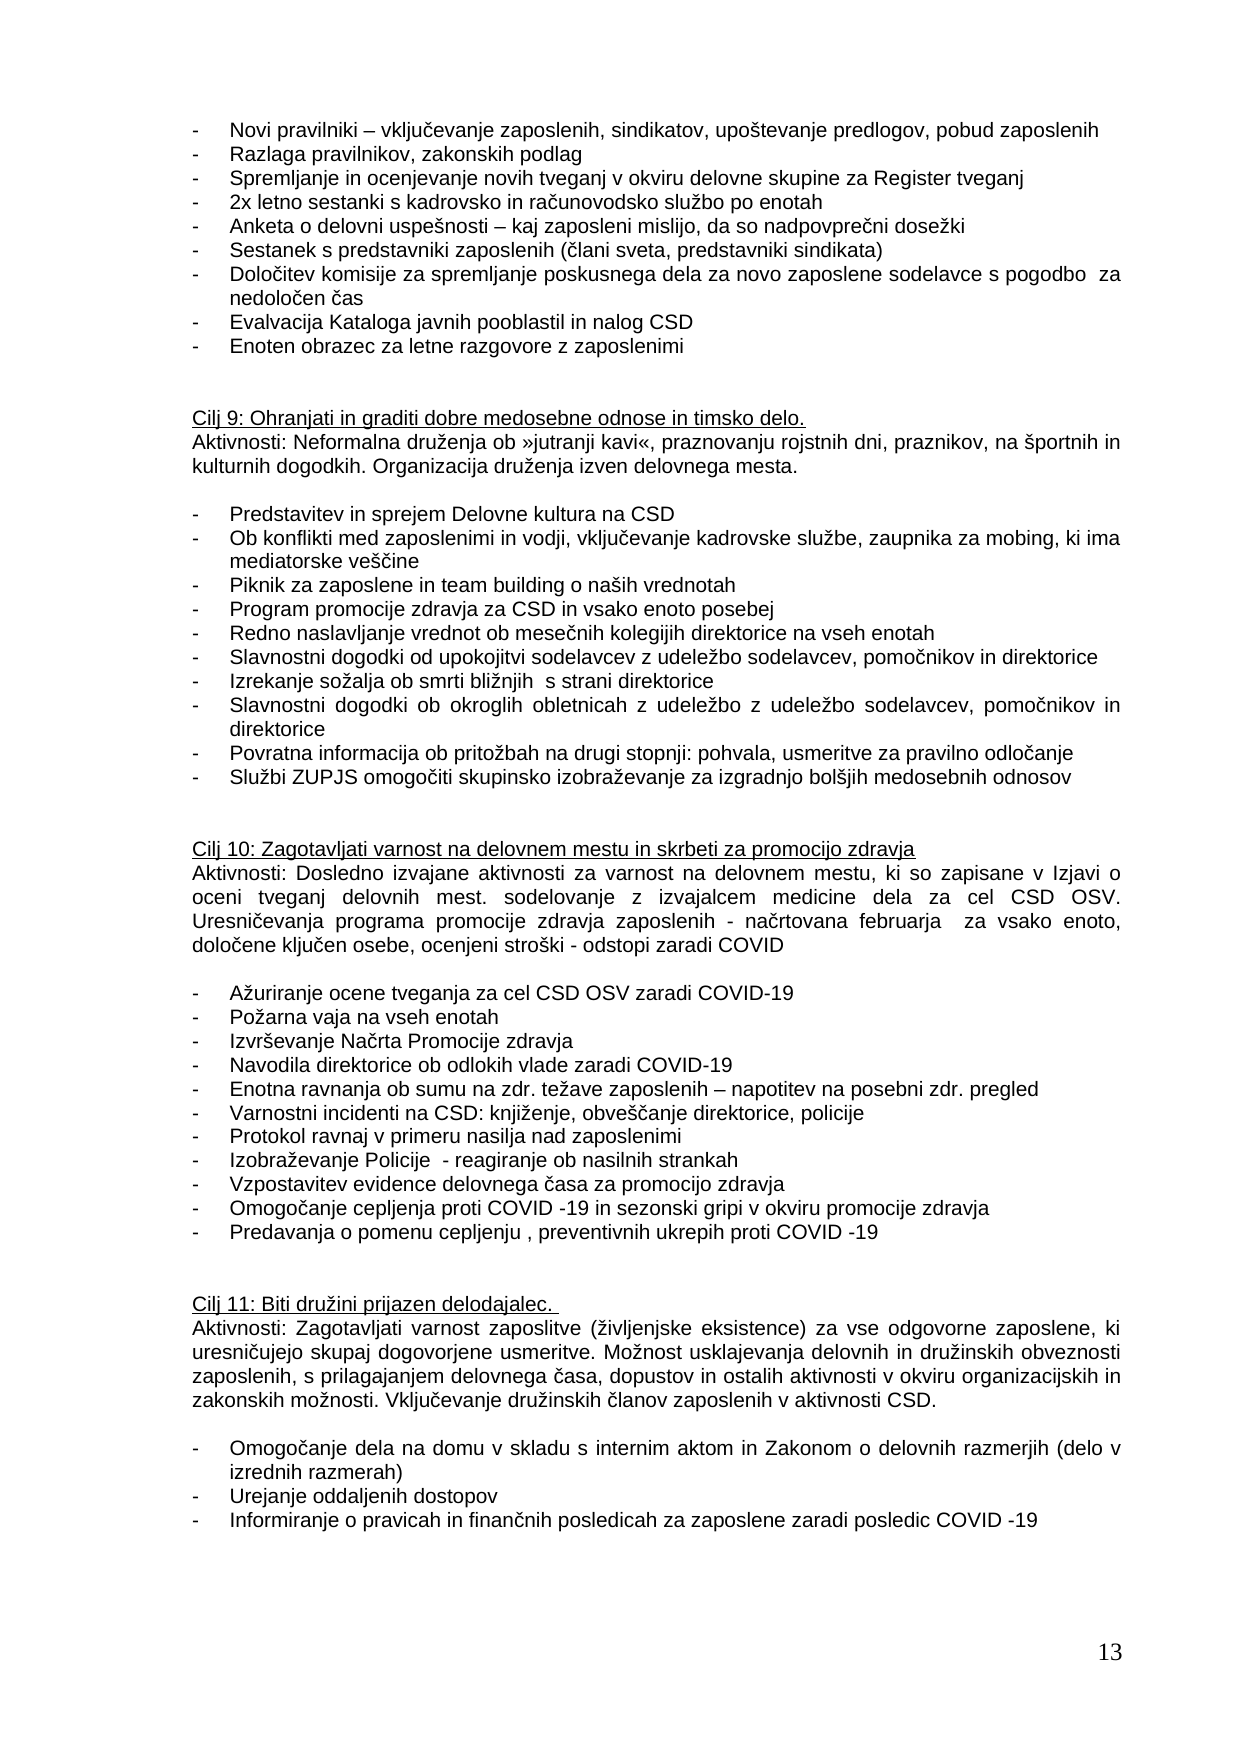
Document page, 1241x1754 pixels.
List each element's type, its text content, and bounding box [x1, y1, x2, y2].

list Slavnostni dogodki od upokojitvi sodelavcev z udeležbo sodelavcev, pomočnikov in direktorice [192, 645, 1122, 669]
list Enoten obrazec za letne razgovore z zaposlenimi [192, 334, 1122, 358]
list Protokol ravnaj v primeru nasilja nad zaposlenimi [192, 1124, 1122, 1148]
list Predstavitev in sprejem Delovne kultura na CSD [192, 501, 1122, 525]
list 2x letno sestanki s kadrovsko in računovodsko službo po enotah [192, 190, 1122, 214]
text Cilj 9: Ohranjati in graditi dobre medosebne odnose in timsko delo. [192, 406, 1122, 429]
list Omogočanje dela na domu v skladu s internim aktom in Zakonom o delovnih razmerjih (delo v izrednih razmerah) [192, 1436, 1122, 1484]
list Navodila direktorice ob odlokih vlade zaradi COVID-19 [192, 1052, 1122, 1076]
list Razlaga pravilnikov, zakonskih podlag [192, 142, 1122, 166]
list Izobraževanje Policije - reagiranje ob nasilnih strankah [192, 1148, 1122, 1172]
list Piknik za zaposlene in team building o naših vrednotah [192, 573, 1122, 597]
list Ob konflikti med zaposlenimi in vodji, vključevanje kadrovske službe, zaupnika za mobing, ki ima mediatorske veščine [192, 525, 1122, 573]
list Program promocije zdravja za CSD in vsako enoto posebej [192, 597, 1122, 621]
list Varnostni incidenti na CSD: knjiženje, obveščanje direktorice, policije [192, 1100, 1122, 1124]
list Informiranje o pravicah in finančnih posledicah za zaposlene zaradi posledic COVID -19 [192, 1508, 1122, 1532]
list Anketa o delovni uspešnosti – kaj zaposleni mislijo, da so nadpovprečni dosežki [192, 214, 1122, 238]
list Izrekanje sožalja ob smrti bližnjih s strani direktorice [192, 669, 1122, 693]
list Spremljanje in ocenjevanje novih tveganj v okviru delovne skupine za Register tveganj [192, 166, 1122, 190]
list Omogočanje cepljenja proti COVID -19 in sezonski gripi v okviru promocije zdravja [192, 1196, 1122, 1220]
list Ažuriranje ocene tveganja za cel CSD OSV zaradi COVID-19 [192, 981, 1122, 1004]
list Izvrševanje Načrta Promocije zdravja [192, 1028, 1122, 1052]
list Slavnostni dogodki ob okroglih obletnicah z udeležbo z udeležbo sodelavcev, pomočnikov in direktorice [192, 693, 1122, 741]
list Povratna informacija ob pritožbah na drugi stopnji: pohvala, usmeritve za pravilno odločanje [192, 741, 1122, 765]
text Cilj 11: Biti družini prijazen delodajalec. [192, 1292, 1122, 1316]
list Enotna ravnanja ob sumu na zdr. težave zaposlenih – napotitev na posebni zdr. pregled [192, 1076, 1122, 1100]
list Predavanja o pomenu cepljenju , preventivnih ukrepih proti COVID -19 [192, 1220, 1122, 1244]
list Sestanek s predstavniki zaposlenih (člani sveta, predstavniki sindikata) [192, 238, 1122, 262]
list Službi ZUPJS omogočiti skupinsko izobraževanje za izgradnjo bolšjih medosebnih odnosov [192, 765, 1122, 789]
list Urejanje oddaljenih dostopov [192, 1484, 1122, 1508]
list Evalvacija Kataloga javnih pooblastil in nalog CSD [192, 310, 1122, 334]
list Določitev komisije za spremljanje poskusnega dela za novo zaposlene sodelavce s pogodbo za nedoločen čas [192, 262, 1122, 310]
text Aktivnosti: Neformalna druženja ob »jutranji kavi«, praznovanju rojstnih dni, praznikov, na športnih in kulturnih dogodkih. Organizacija druženja izven delovnega mesta. [192, 429, 1122, 477]
list Redno naslavljanje vrednot ob mesečnih kolegijih direktorice na vseh enotah [192, 621, 1122, 645]
text Cilj 10: Zagotavljati varnost na delovnem mestu in skrbeti za promocijo zdravja [192, 837, 1122, 861]
list Vzpostavitev evidence delovnega časa za promocijo zdravja [192, 1172, 1122, 1196]
list Požarna vaja na vseh enotah [192, 1004, 1122, 1028]
list Novi pravilniki – vključevanje zaposlenih, sindikatov, upoštevanje predlogov, pobud zaposlenih [192, 118, 1122, 142]
text Aktivnosti: Zagotavljati varnost zaposlitve (življenjske eksistence) za vse odgovorne zaposlene, ki uresničujejo skupaj dogovorjene usmeritve. Možnost usklajevanja delovnih in družinskih obveznosti zaposlenih, s prilagajanjem delovnega časa, dopustov in ostalih aktivnosti v okviru organizacijskih in zakonskih možnosti. Vključevanje družinskih članov zaposlenih v aktivnosti CSD. [192, 1316, 1122, 1412]
text Aktivnosti: Dosledno izvajane aktivnosti za varnost na delovnem mestu, ki so zapisane v Izjavi o oceni tveganj delovnih mest. sodelovanje z izvajalcem medicine dela za cel CSD OSV. Uresničevanja programa promocije zdravja zaposlenih - načrtovana februarja za vsako enoto, določene ključen osebe, ocenjeni stroški - odstopi zaradi COVID [192, 861, 1122, 957]
